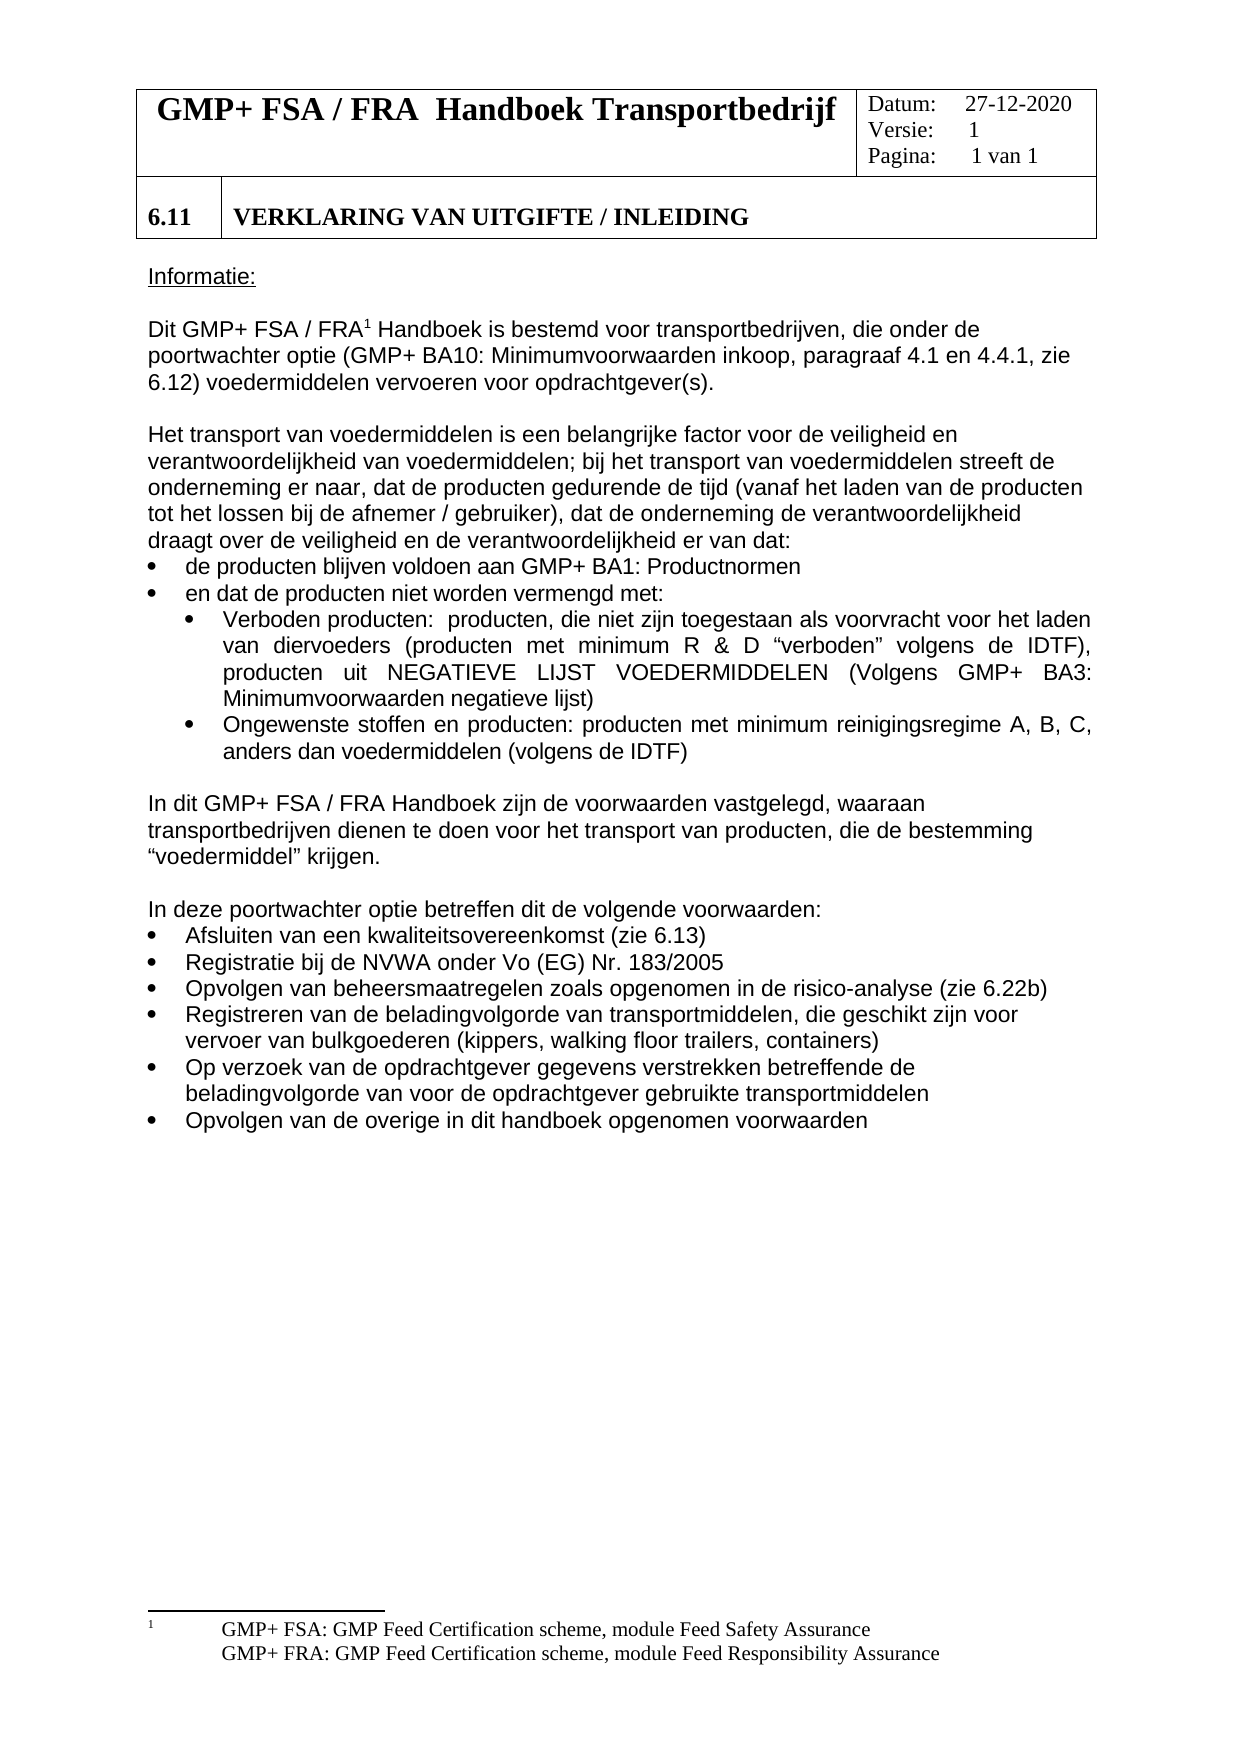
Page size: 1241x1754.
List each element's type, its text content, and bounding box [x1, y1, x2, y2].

list Ongewenste stoffen en producten: producten met minimum reinigingsregime A, B, C, anders dan voedermiddelen (volgens de IDTF) [185, 711, 1092, 764]
list Registratie bij de NVWA onder Vo (EG) Nr. 183/2005 [148, 948, 1092, 975]
text In deze poortwachter optie betreffen dit de volgende voorwaarden: [148, 896, 1092, 922]
list Opvolgen van de overige in dit handboek opgenomen voorwaarden [148, 1107, 1092, 1133]
list Afsluiten van een kwaliteitsovereenkomst (zie 6.13) [148, 922, 1092, 948]
list Opvolgen van beheersmaatregelen zoals opgenomen in de risico-analyse (zie 6.22b) [148, 975, 1092, 1001]
list Verboden producten: producten, die niet zijn toegestaan als voorvracht voor het laden van diervoeders (producten met minimum R & D “verboden” volgens de IDTF), producten uit NEGATIEVE LIJST VOEDERMIDDELEN (Volgens GMP+ BA3: Minimumvoorwaarden negatieve lijst) [185, 606, 1092, 711]
text Informatie: [148, 263, 1092, 289]
list Op verzoek van de opdrachtgever gegevens verstrekken betreffende de beladingvolgorde van voor de opdrachtgever gebruikte transportmiddelen [148, 1054, 1092, 1107]
list en dat de producten niet worden vermengd met: [148, 579, 1092, 606]
text In dit GMP+ FSA / FRA Handboek zijn de voorwaarden vastgelegd, waaraan transportbedrijven dienen te doen voor het transport van producten, die de bestemming “voedermiddel” krijgen. [148, 790, 1092, 869]
text Het transport van voedermiddelen is een belangrijke factor voor de veiligheid en verantwoordelijkheid van voedermiddelen; bij het transport van voedermiddelen streeft de onderneming er naar, dat de producten gedurende de tijd (vanaf het laden van de producten tot het lossen bij de afnemer / gebruiker), dat de onderneming de verantwoordelijkheid draagt over de veiligheid en de verantwoordelijkheid er van dat: [148, 421, 1092, 553]
list de producten blijven voldoen aan GMP+ BA1: Productnormen [148, 553, 1092, 579]
text Dit GMP+ FSA / FRA Handboek is bestemd voor transportbedrijven, die onder de poortwachter optie (GMP+ BA10: Minimumvoorwaarden inkoop, paragraaf 4.1 en 4.4.1, zie 6.12) voedermiddelen vervoeren voor opdrachtgever(s). [148, 316, 1092, 395]
list Registreren van de beladingvolgorde van transportmiddelen, die geschikt zijn voor vervoer van bulkgoederen (kippers, walking floor trailers, containers) [148, 1001, 1092, 1054]
